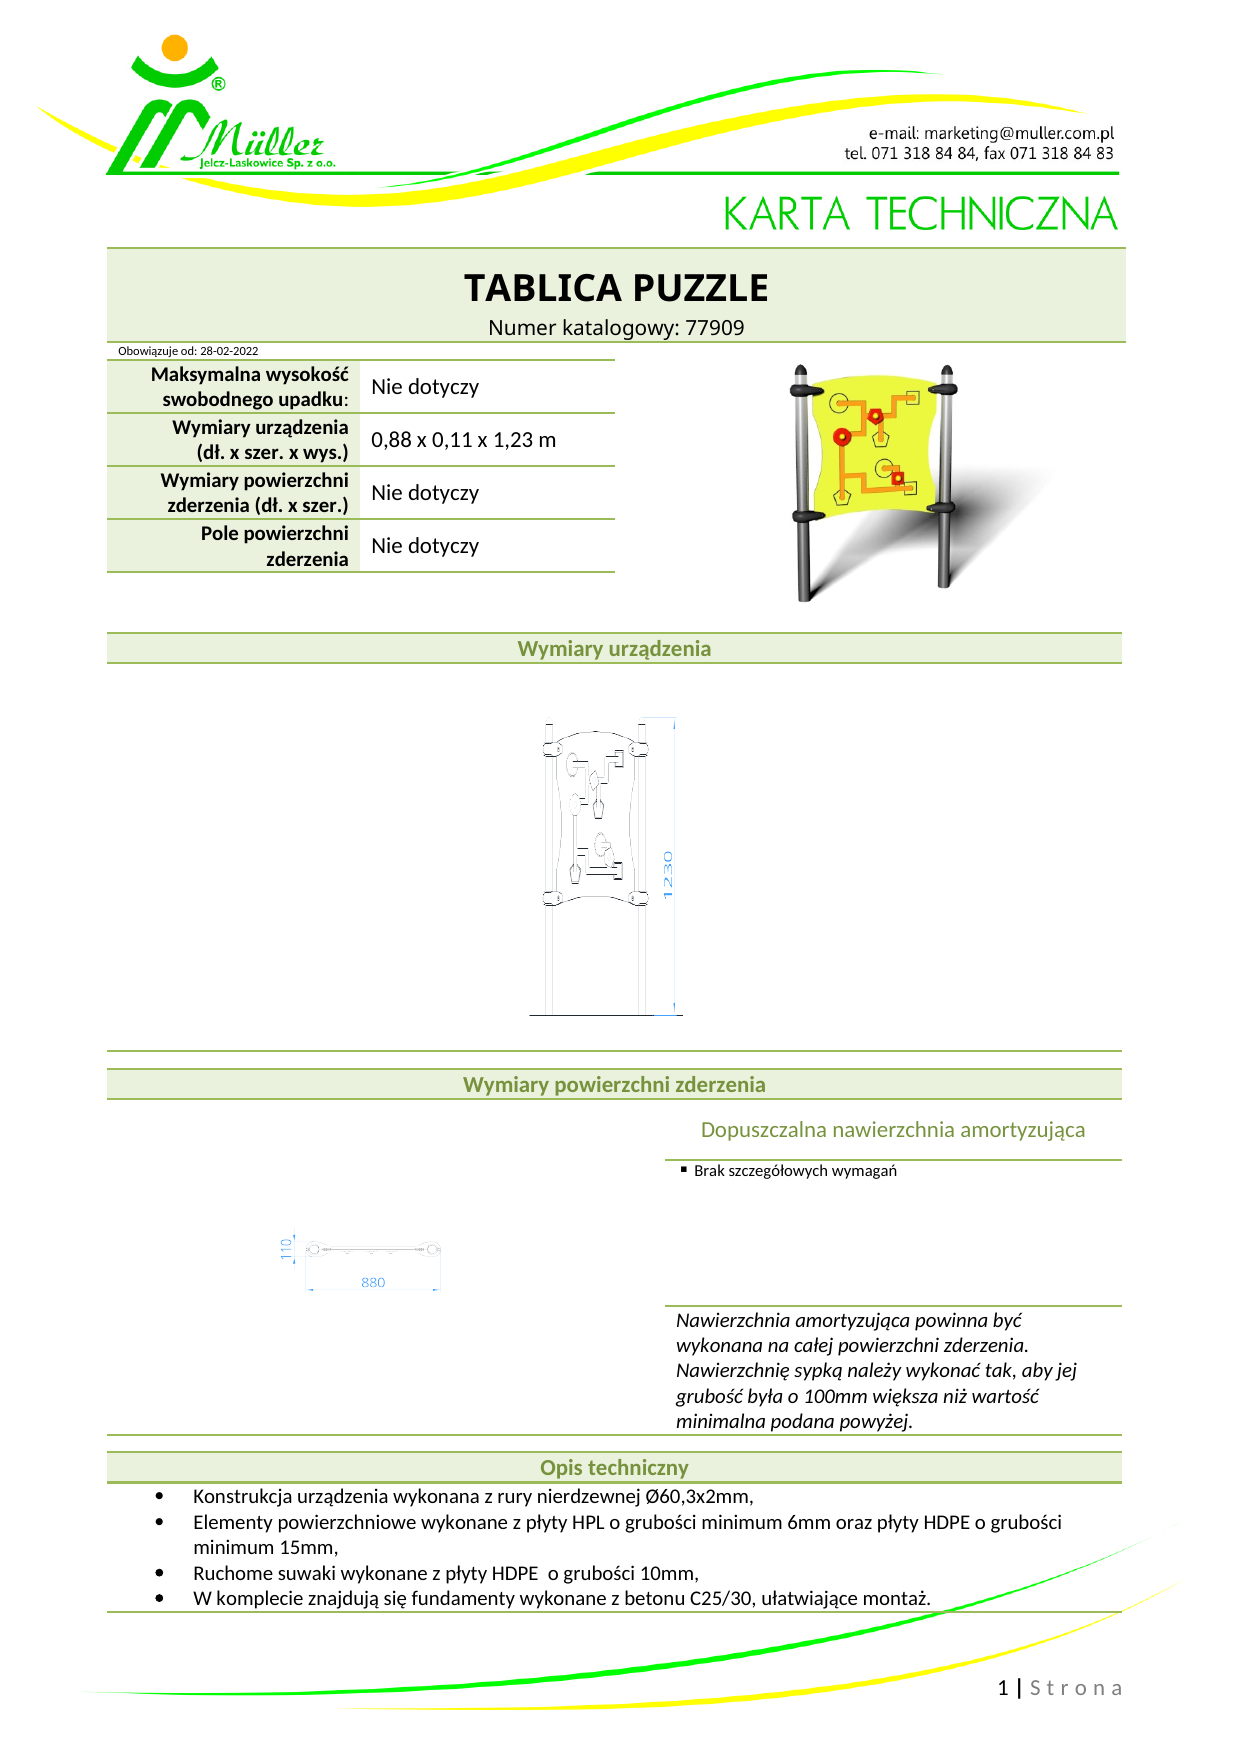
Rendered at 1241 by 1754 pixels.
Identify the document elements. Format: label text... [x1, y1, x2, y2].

table_cell Nie dotyczy [360, 467, 615, 518]
table_cell 0,88 x 0,11 x 1,23 m [360, 414, 615, 465]
table_header Wymiary powierzchni zderzenia [107, 1070, 1122, 1098]
table_header TABLICA PUZZLE Numer katalogowy: 77909 [107, 249, 1126, 341]
text Obowiązuje od: 28-02-2022 [118, 343, 1122, 359]
table_header Opis techniczny [107, 1453, 1122, 1481]
table_cell [107, 1100, 664, 1434]
table_header Wymiary urządzenia [107, 634, 1122, 662]
table_cell Wymiary urządzenia (dł. x szer. x wys.) [107, 414, 360, 465]
table_header Nie dotyczy [360, 361, 615, 412]
table_cell Brak szczegółowych wymagań [665, 1161, 1122, 1305]
table_header Maksymalna wysokość swobodnego upadku: [107, 361, 360, 412]
table_cell Dopuszczalna nawierzchnia amortyzująca [665, 1100, 1122, 1158]
table_cell [107, 664, 1122, 1050]
table_cell Konstrukcja urządzenia wykonana z rury nierdzewnej Ø60,3x2mm, Elementy powierzchniowe wykonane z płyty HPL o grubości minimum 6mm oraz płyty HDPE o grubości minimum 15mm, Ruchome suwaki wykonane z płyty HDPE o grubości 10mm, W komplecie znajdują się fundamenty wykonane z betonu C25/30, ułatwiające montaż. [107, 1484, 1122, 1611]
picture [5, 31, 1140, 230]
table_cell Nawierzchnia amortyzująca powinna być wykonana na całej powierzchni zderzenia. Nawierzchnię sypką należy wykonać tak, aby jej grubość była o 100mm większa niż wartość minimalna podana powyżej. [665, 1307, 1122, 1434]
table_cell Pole powierzchni zderzenia [107, 520, 360, 571]
table_cell Wymiary powierzchni zderzenia (dł. x szer.) [107, 467, 360, 518]
picture [762, 359, 1072, 618]
table_cell Nie dotyczy [360, 520, 615, 571]
picture [79, 1520, 1186, 1710]
